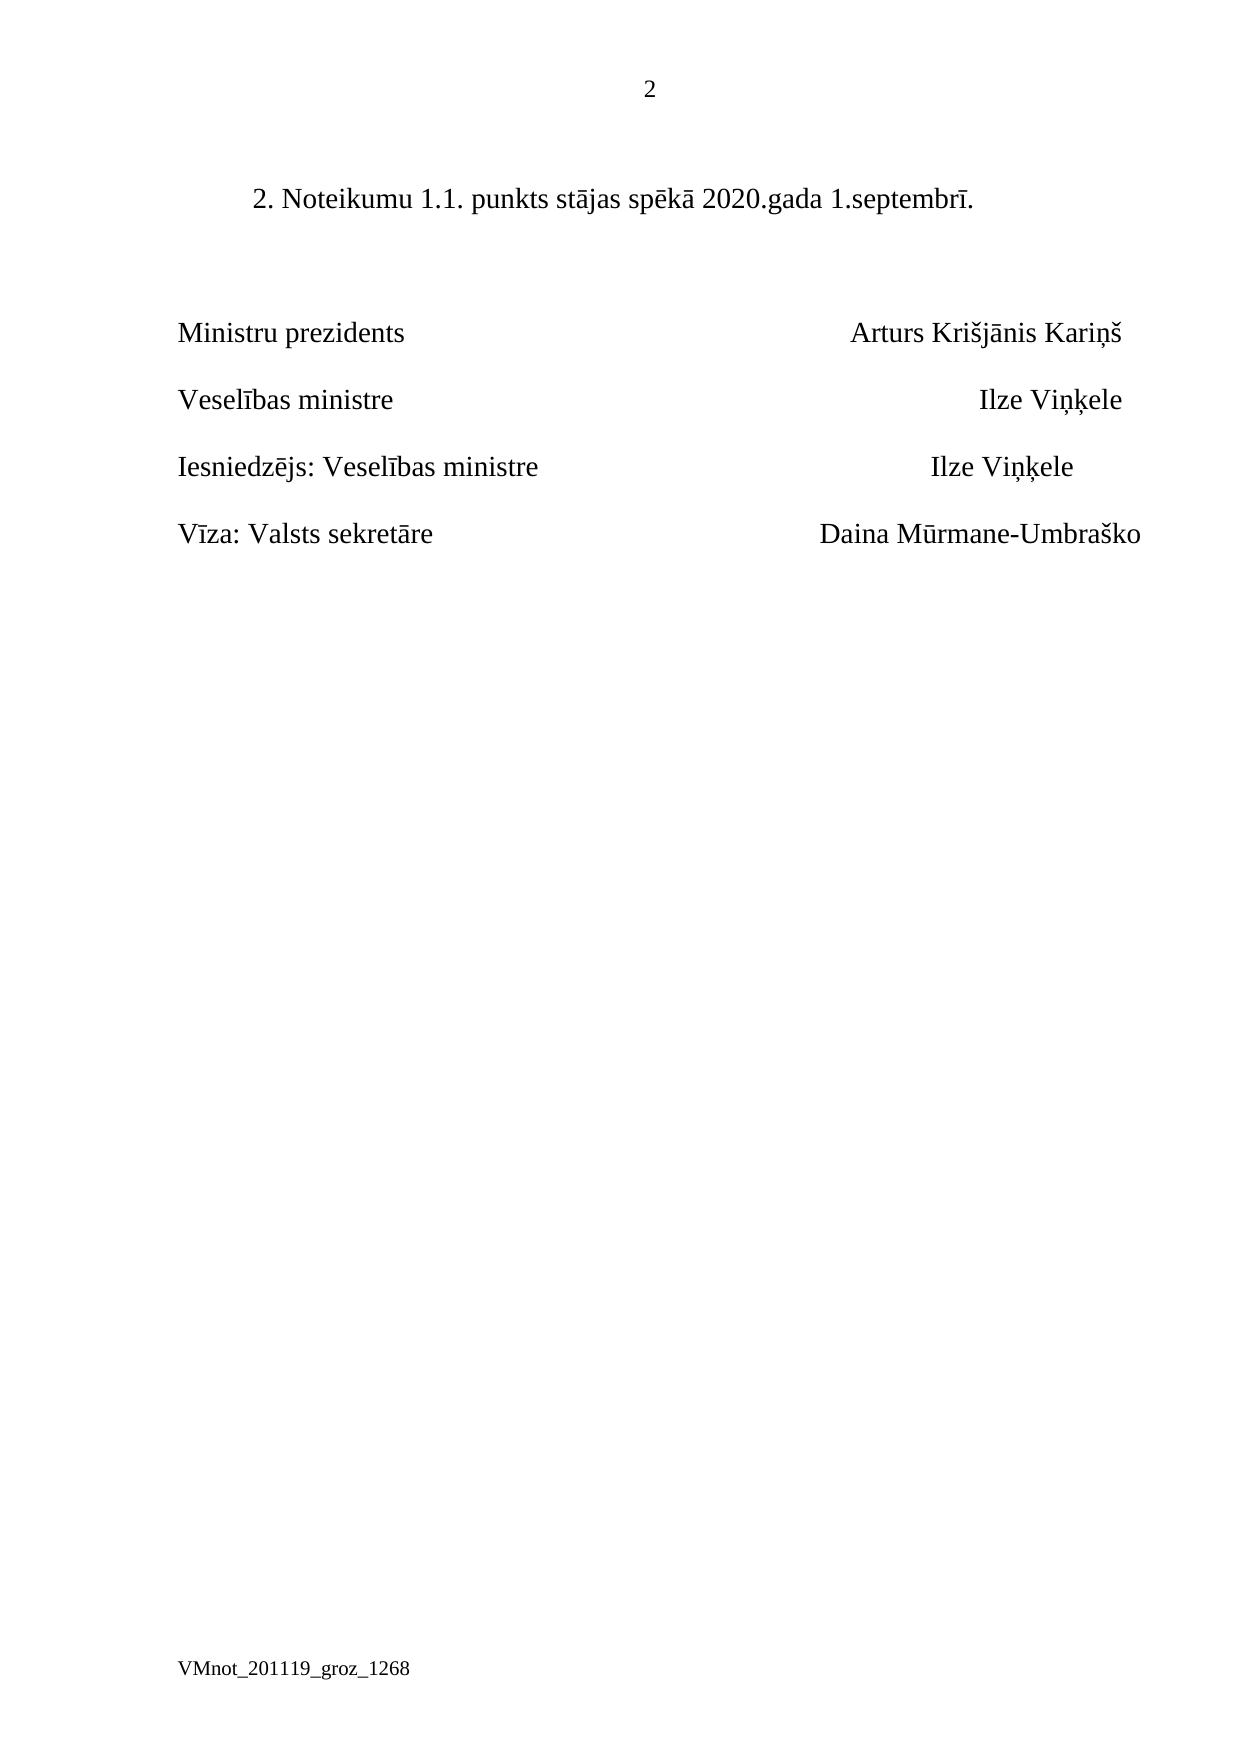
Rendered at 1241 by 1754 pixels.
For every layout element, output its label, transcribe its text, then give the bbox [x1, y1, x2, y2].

text Vīza: Valsts sekretāre Daina Mūrmane-Umbraško [177, 517, 1202, 550]
text Veselības ministre Ilze Viņķele [177, 382, 1202, 416]
text Ministru prezidents Arturs Krišjānis Kariņš [177, 315, 1202, 349]
text Iesniedzējs: Veselības ministre Ilze Viņķele [177, 449, 1202, 483]
text 2. Noteikumu 1.1. punkts stājas spēkā 2020.gada 1.septembrī. [177, 181, 1122, 215]
